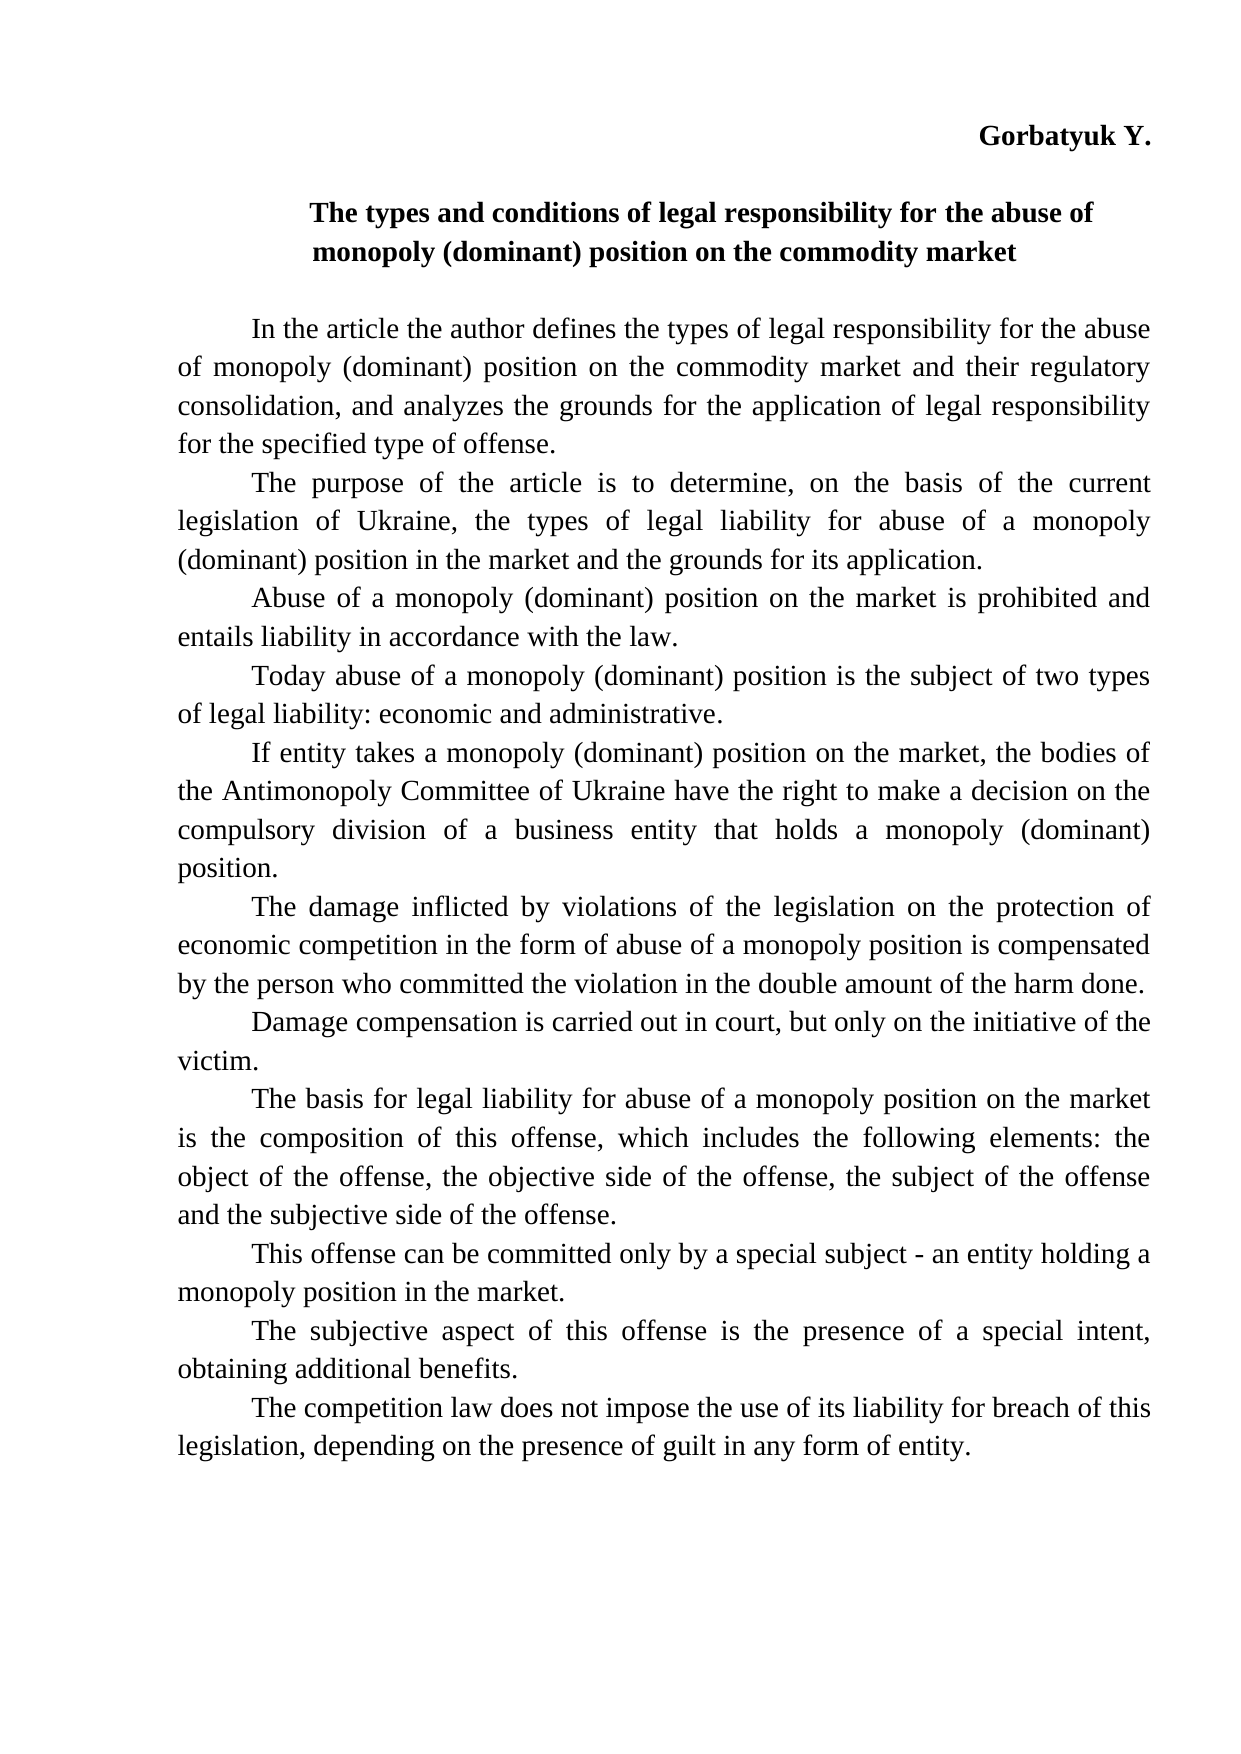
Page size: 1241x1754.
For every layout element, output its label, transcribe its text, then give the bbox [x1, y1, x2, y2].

text The types and conditions of legal responsibility for the abuse of monopoly (dominant) position on the commodity market [177, 195, 1152, 267]
text Today abuse of a monopoly (dominant) position is the subject of two types of legal liability: economic and administrative. [177, 658, 1152, 730]
text In the article the author defines the types of legal responsibility for the abuse of monopoly (dominant) position on the commodity market and their regulatory consolidation, and analyzes the grounds for the application of legal responsibility for the specified type of offense. [177, 311, 1152, 460]
text The basis for legal liability for abuse of a monopoly position on the market is the composition of this offense, which includes the following elements: the object of the offense, the objective side of the offense, the subject of the offense and the subjective side of the offense. [177, 1082, 1152, 1231]
text The competition law does not impose the use of its liability for breach of this legislation, depending on the presence of guilt in any form of entity. [177, 1390, 1152, 1462]
text Damage compensation is carried out in court, but only on the initiative of the victim. [177, 1004, 1152, 1077]
text The purpose of the article is to determine, on the basis of the current legislation of Ukraine, the types of legal liability for abuse of a monopoly (dominant) position in the market and the grounds for its application. [177, 465, 1152, 576]
text Abuse of a monopoly (dominant) position on the market is prohibited and entails liability in accordance with the law. [177, 581, 1152, 653]
text This offense can be committed only by a special subject - an entity holding a monopoly position in the market. [177, 1236, 1152, 1308]
text The damage inflicted by violations of the legislation on the protection of economic competition in the form of abuse of a monopoly position is compensated by the person who committed the violation in the double amount of the harm done. [177, 889, 1152, 999]
text The subjective aspect of this offense is the presence of a special intent, obtaining additional benefits. [177, 1313, 1152, 1385]
text If entity takes a monopoly (dominant) position on the market, the bodies of the Antimonopoly Committee of Ukraine have the right to make a decision on the compulsory division of a business entity that holds a monopoly (dominant) position. [177, 735, 1152, 884]
text Gorbatyuk Y. [177, 118, 1152, 152]
